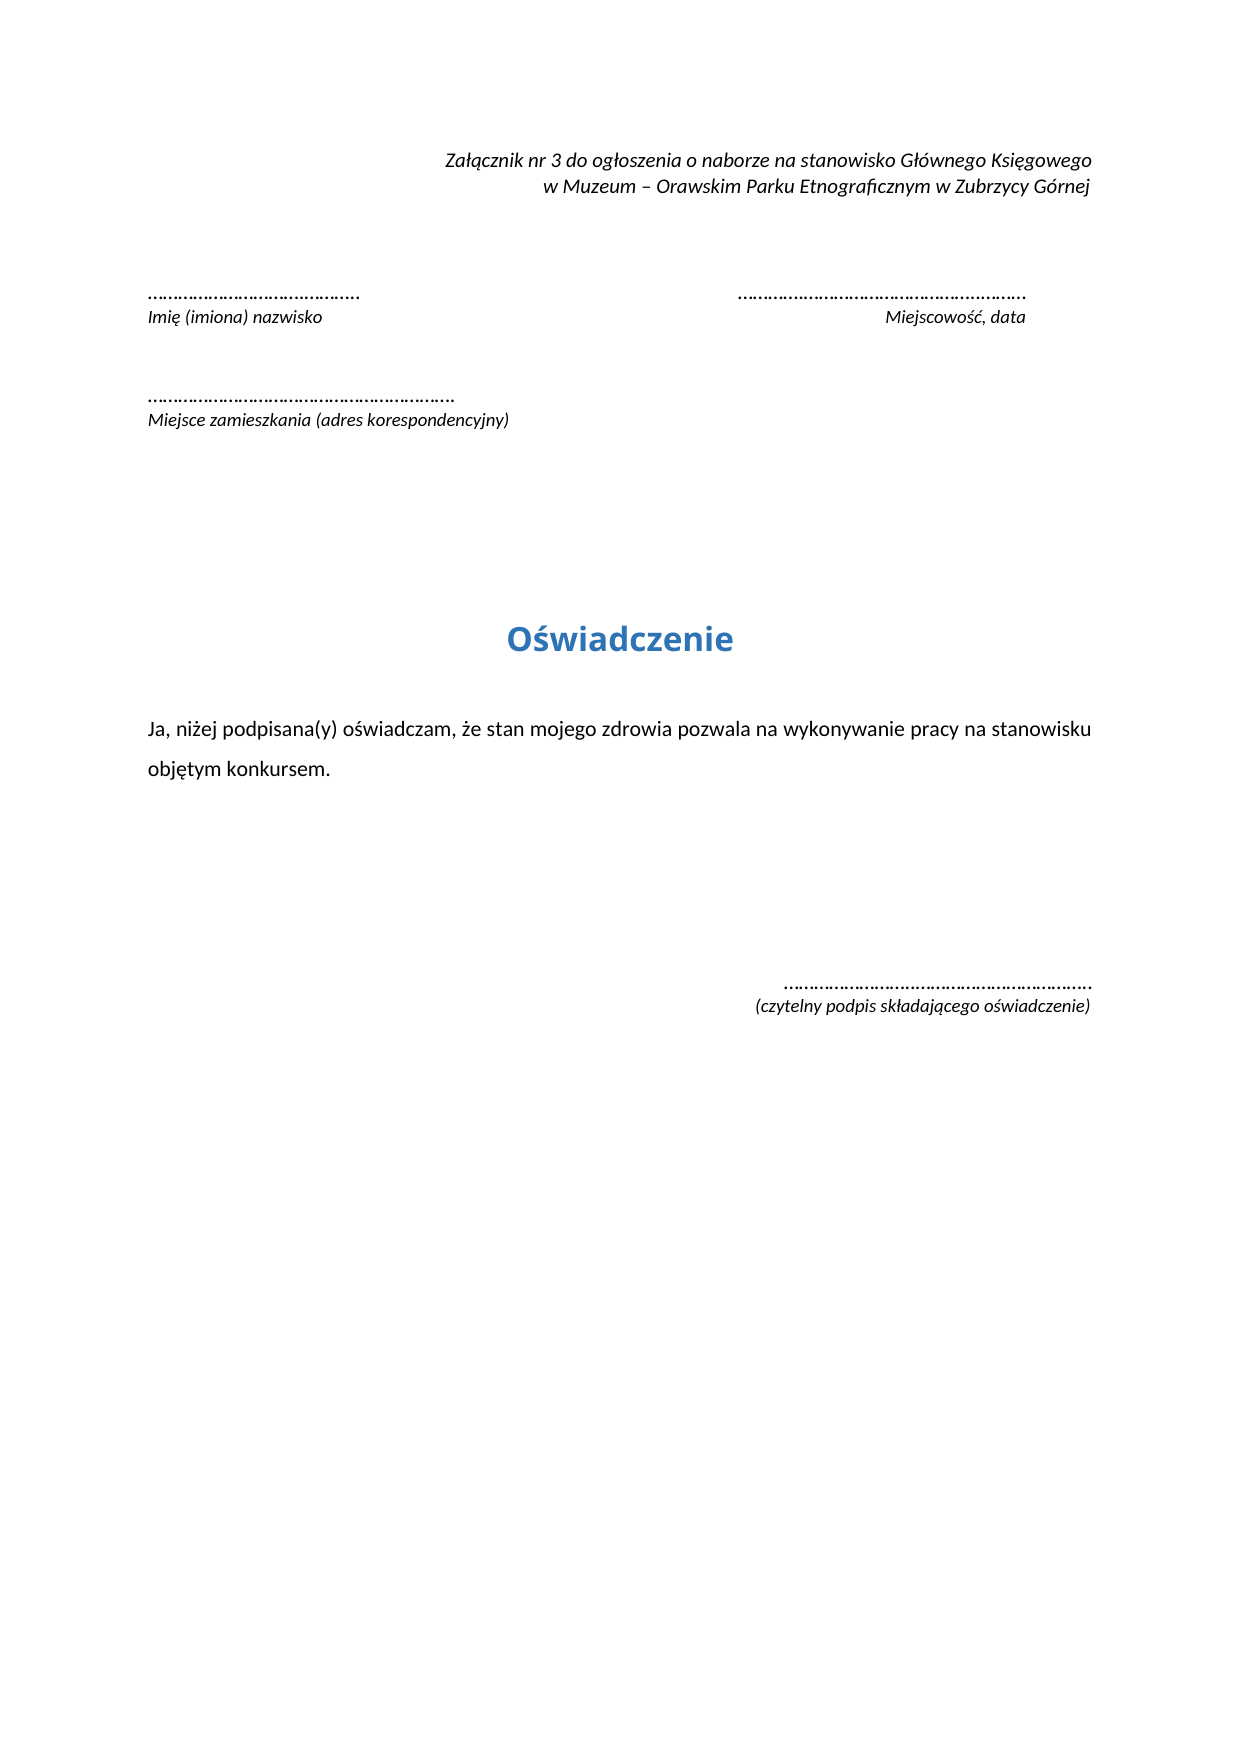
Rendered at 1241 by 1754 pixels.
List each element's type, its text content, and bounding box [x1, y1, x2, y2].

text w Muzeum – Orawskim Parku Etnograficznym w Zubrzycy Górnej [148, 173, 1093, 198]
text Imię (imiona) nazwisko Miejscowość, data [148, 305, 1093, 328]
text Załącznik nr 3 do ogłoszenia o naborze na stanowisko Głównego Księgowego [148, 148, 1093, 173]
text ……………………………………………………. [148, 381, 1093, 408]
text Ja, niżej podpisana(y) oświadczam, że stan mojego zdrowia pozwala na wykonywanie pracy na stanowisku objętym konkursem. [148, 715, 1093, 781]
text ……………………..…………………………….. [148, 968, 1093, 995]
subtitle Oświadczenie [148, 616, 1093, 661]
text Miejsce zamieszkania (adres korespondencyjny) [148, 408, 1093, 431]
text ………………………….……….. ………….……………………………..……… [148, 278, 1093, 305]
text (czytelny podpis składającego oświadczenie) [148, 995, 1093, 1018]
